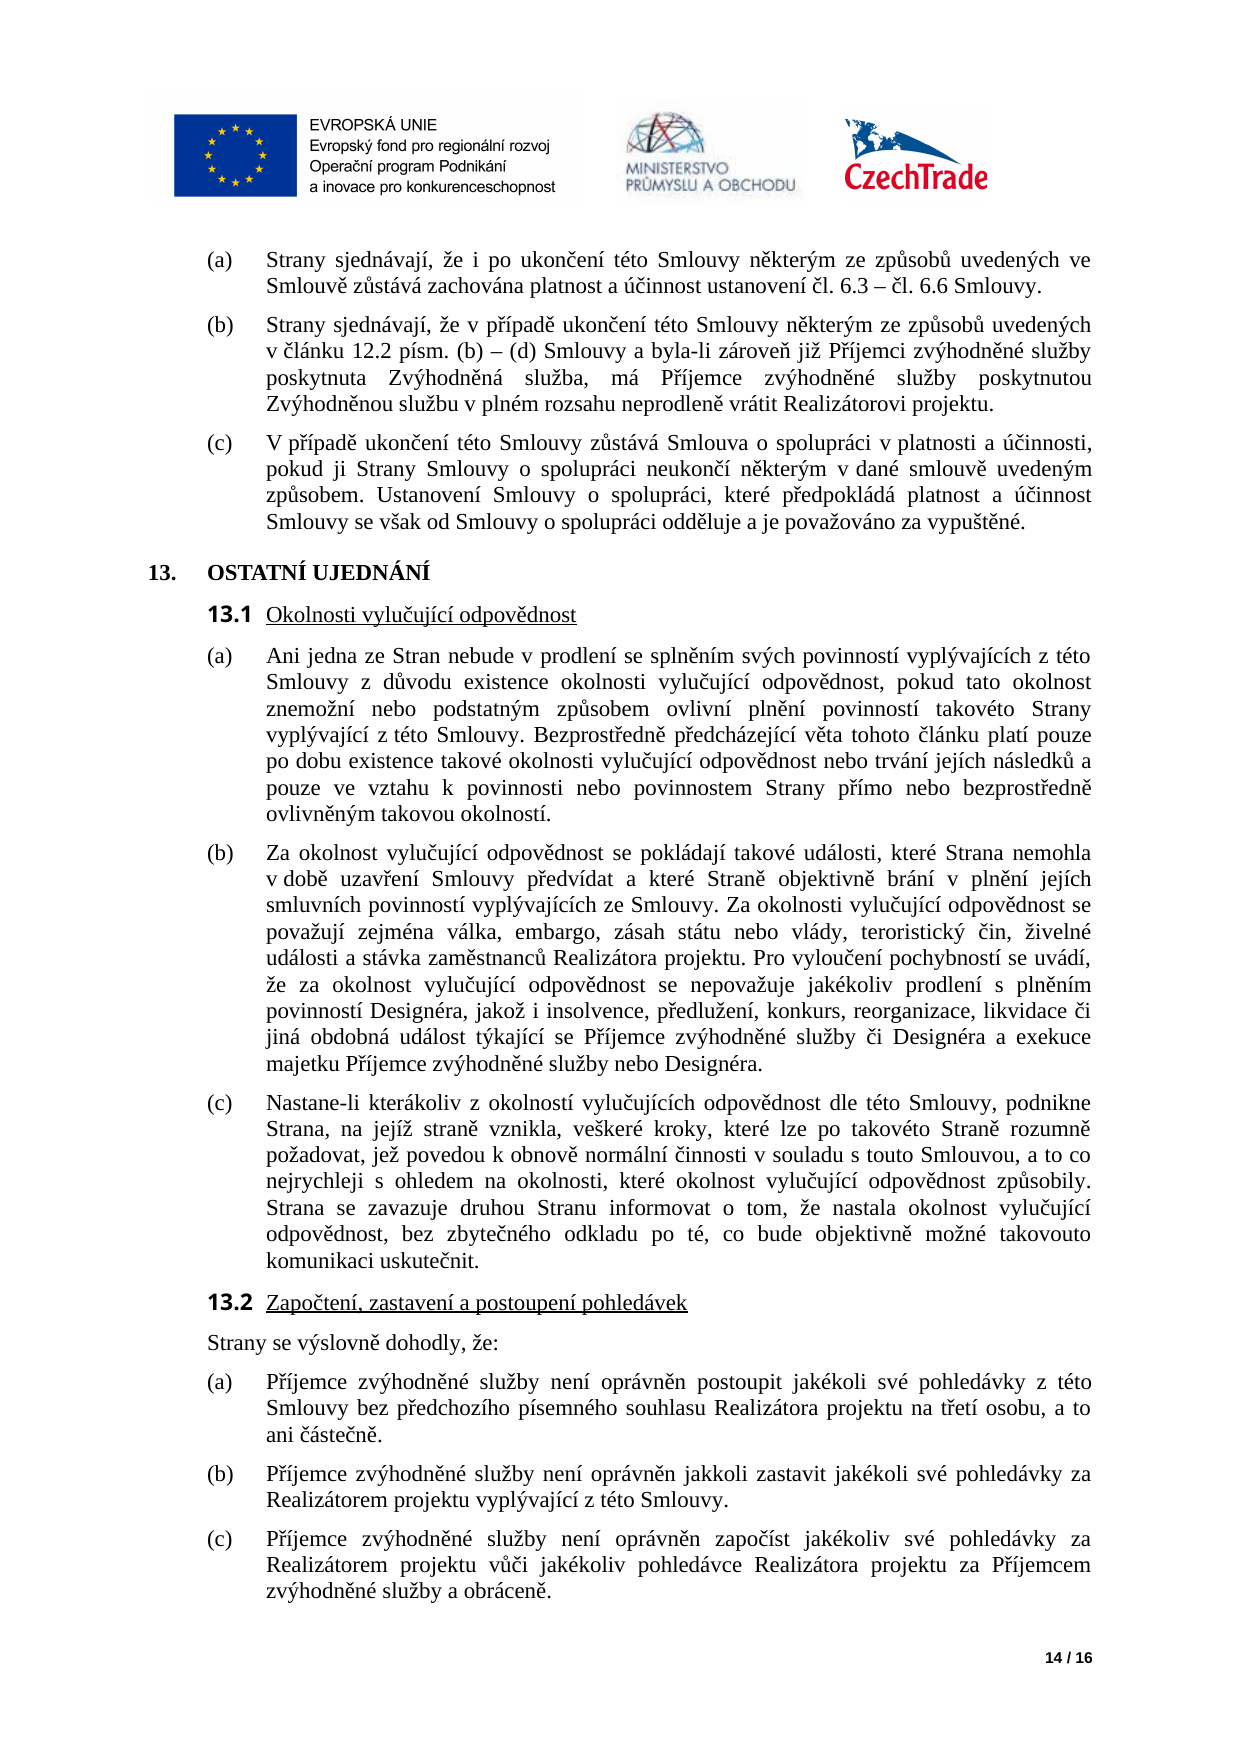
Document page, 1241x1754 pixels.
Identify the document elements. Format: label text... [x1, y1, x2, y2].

picture [845, 107, 988, 202]
text Příjemce zvýhodněné služby není oprávněn jakkoli zastavit jakékoli své pohledávky za Realizátorem projektu vyplývající z této Smlouvy. [207, 1460, 1092, 1512]
text Strany sjednávají, že v případě ukončení této Smlouvy některým ze způsobů uvedených v článku 12.2 písm. (b) – (d) Smlouvy a byla-li zároveň již Příjemci zvýhodněné služby poskytnuta Zvýhodněná služba, má Příjemce zvýhodněné služby poskytnutou Zvýhodněnou službu v plném rozsahu neprodleně vrátit Realizátorovi projektu. [207, 311, 1092, 416]
text Strany sjednávají, že i po ukončení této Smlouvy některým ze způsobů uvedených ve Smlouvě zůstává zachována platnost a účinnost ustanovení čl. 6.3 – čl. 6.6 Smlouvy. [207, 246, 1092, 298]
text Nastane-li kterákoliv z okolností vylučujících odpovědnost dle této Smlouvy, podnikne Strana, na jejíž straně vznikla, veškeré kroky, které lze po takovéto Straně rozumně požadovat, jež povedou k obnově normální činnosti v souladu s touto Smlouvou, a to co nejrychleji s ohledem na okolnosti, které okolnost vylučující odpovědnost způsobily. Strana se zavazuje druhou Stranu informovat o tom, že nastala okolnost vylučující odpovědnost, bez zbytečného odkladu po té, co bude objektivně možné takovouto komunikaci uskutečnit. [207, 1088, 1092, 1273]
text Okolnosti vylučující odpovědnost [207, 598, 1092, 629]
text Započtení, zastavení a postoupení pohledávek [207, 1286, 1092, 1317]
text Ani jedna ze Stran nebude v prodlení se splněním svých povinností vyplývajících z této Smlouvy z důvodu existence okolnosti vylučující odpovědnost, pokud tato okolnost znemožní nebo podstatným způsobem ovlivní plnění povinností takovéto Strany vyplývající z této Smlouvy. Bezprostředně předcházející věta tohoto článku platí pouze po dobu existence takové okolnosti vylučující odpovědnost nebo trvání jejích následků a pouze ve vztahu k povinnosti nebo povinnostem Strany přímo nebo bezprostředně ovlivněným takovou okolností. [207, 642, 1092, 826]
list Strany se výslovně dohodly, že: [207, 1329, 1092, 1356]
text Příjemce zvýhodněné služby není oprávněn postoupit jakékoli své pohledávky z této Smlouvy bez předchozího písemného souhlasu Realizátora projektu na třetí osobu, a to ani částečně. [207, 1368, 1092, 1447]
picture [616, 101, 805, 202]
picture [147, 87, 583, 202]
text Příjemce zvýhodněné služby není oprávněn započíst jakékoliv své pohledávky za Realizátorem projektu vůči jakékoliv pohledávce Realizátora projektu za Příjemcem zvýhodněné služby a obráceně. [207, 1525, 1092, 1604]
text V případě ukončení této Smlouvy zůstává Smlouva o spolupráci v platnosti a účinnosti, pokud ji Strany Smlouvy o spolupráci neukončí některým v dané smlouvě uvedeným způsobem. Ustanovení Smlouvy o spolupráci, které předpokládá platnost a účinnost Smlouvy se však od Smlouvy o spolupráci odděluje a je považováno za vypuštěné. [207, 429, 1092, 534]
subtitle Ostatní ujednání [148, 559, 1092, 586]
text Za okolnost vylučující odpovědnost se pokládají takové události, které Strana nemohla v době uzavření Smlouvy předvídat a které Straně objektivně brání v plnění jejích smluvních povinností vyplývajících ze Smlouvy. Za okolnosti vylučující odpovědnost se považují zejména válka, embargo, zásah státu nebo vlády, teroristický čin, živelné události a stávka zaměstnanců Realizátora projektu. Pro vyloučení pochybností se uvádí, že za okolnost vylučující odpovědnost se nepovažuje jakékoliv prodlení s plněním povinností Designéra, jakož i insolvence, předlužení, konkurs, reorganizace, likvidace či jiná obdobná událost týkající se Příjemce zvýhodněné služby či Designéra a exekuce majetku Příjemce zvýhodněné služby nebo Designéra. [207, 839, 1092, 1076]
